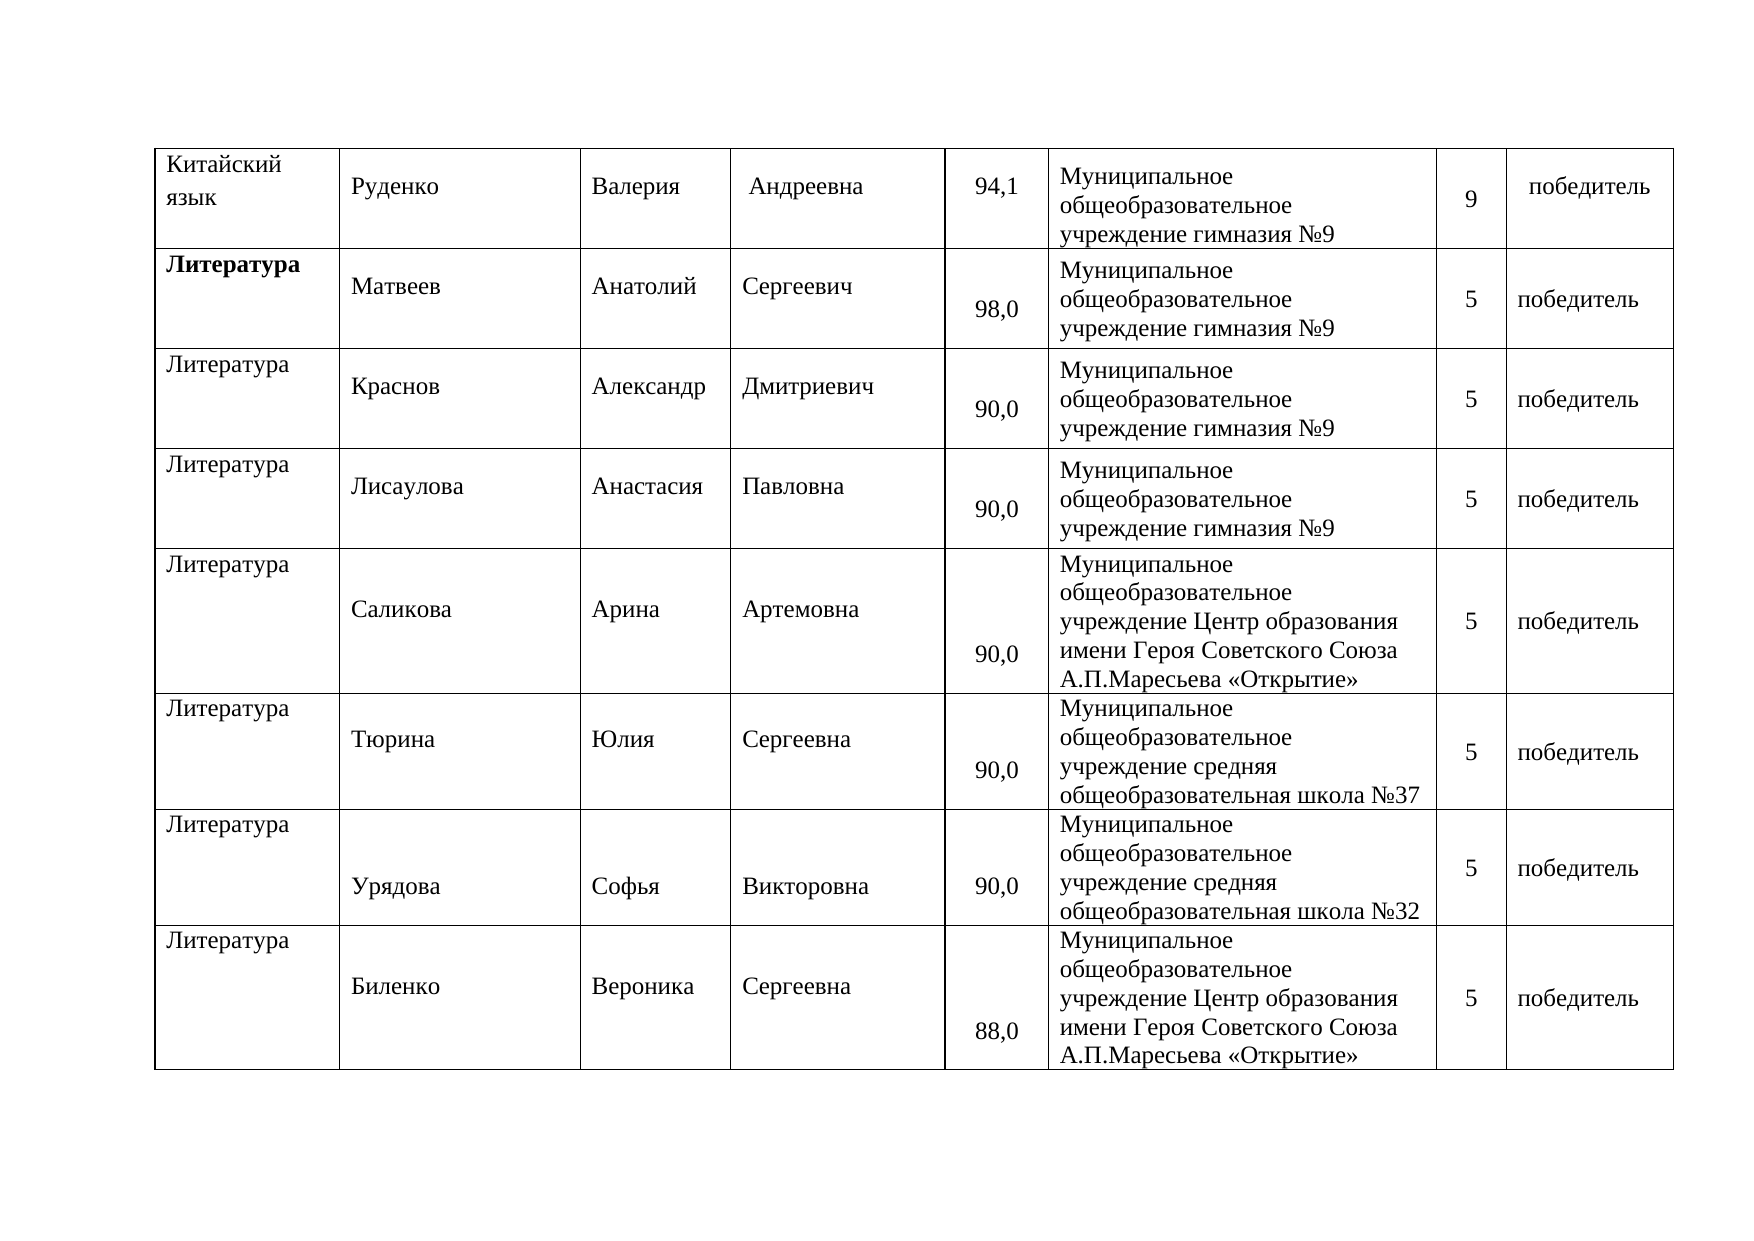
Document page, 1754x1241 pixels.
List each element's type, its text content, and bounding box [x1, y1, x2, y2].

table_cell Павловна [731, 449, 944, 548]
table_cell 98,0 [946, 249, 1048, 348]
table_cell 5 [1437, 449, 1506, 548]
table_cell победитель [1507, 810, 1673, 924]
table_cell Лисаулова [340, 449, 580, 548]
table_cell Биленко [340, 926, 580, 1069]
table_cell Александр [581, 349, 730, 448]
table_cell Викторовна [731, 810, 944, 924]
table_cell победитель [1507, 349, 1673, 448]
table_cell Матвеев [340, 249, 580, 348]
table_cell 88,0 [946, 926, 1048, 1069]
table_cell Муниципальное общеобразовательное учреждение гимназия №9 [1049, 349, 1436, 448]
table_cell 90,0 [946, 549, 1048, 692]
table_cell Муниципальное общеобразовательное учреждение средняя общеобразовательная школа №37 [1049, 694, 1436, 808]
table_cell 90,0 [946, 349, 1048, 448]
table_cell Литература [156, 349, 339, 448]
table_cell Краснов [340, 349, 580, 448]
table_cell Юлия [581, 694, 730, 808]
table_cell Арина [581, 549, 730, 692]
table_cell 90,0 [946, 810, 1048, 924]
table_cell Муниципальное общеобразовательное учреждение гимназия №9 [1049, 449, 1436, 548]
table_cell Литература [156, 249, 339, 348]
table_cell победитель [1507, 694, 1673, 808]
table_cell Руденко [340, 149, 580, 248]
table_cell Литература [156, 926, 339, 1069]
table_cell 94,1 [946, 149, 1048, 248]
table_cell Муниципальное общеобразовательное учреждение гимназия №9 [1049, 249, 1436, 348]
table_cell Валерия [581, 149, 730, 248]
table_cell Литература [156, 694, 339, 808]
table_cell Вероника [581, 926, 730, 1069]
table_cell Артемовна [731, 549, 944, 692]
table_cell Анастасия [581, 449, 730, 548]
table_cell Саликова [340, 549, 580, 692]
table_cell Урядова [340, 810, 580, 924]
table_cell 5 [1437, 349, 1506, 448]
table_cell победитель [1507, 149, 1673, 248]
table_cell победитель [1507, 449, 1673, 548]
table_cell Анатолий [581, 249, 730, 348]
table_cell победитель [1507, 249, 1673, 348]
table_cell Литература [156, 810, 339, 924]
table_cell Муниципальное общеобразовательное учреждение средняя общеобразовательная школа №32 [1049, 810, 1436, 924]
table_cell Муниципальное общеобразовательное учреждение Центр образования имени Героя Советского Союза А.П.Маресьева «Открытие» [1049, 926, 1436, 1069]
table_cell 5 [1437, 810, 1506, 924]
table_cell Китайский язык [156, 149, 339, 248]
table_cell победитель [1507, 549, 1673, 692]
table_cell Софья [581, 810, 730, 924]
table_cell 5 [1437, 694, 1506, 808]
table_cell 90,0 [946, 449, 1048, 548]
table_cell Литература [156, 549, 339, 692]
table_cell победитель [1507, 926, 1673, 1069]
table_cell 5 [1437, 926, 1506, 1069]
table_cell Дмитриевич [731, 349, 944, 448]
table_cell Сергеевич [731, 249, 944, 348]
table_cell Андреевна [731, 149, 944, 248]
table_cell 5 [1437, 249, 1506, 348]
table_cell Муниципальное общеобразовательное учреждение Центр образования имени Героя Советского Союза А.П.Маресьева «Открытие» [1049, 549, 1436, 692]
table_cell Сергеевна [731, 926, 944, 1069]
table_cell Литература [156, 449, 339, 548]
table_cell 90,0 [946, 694, 1048, 808]
table_cell Сергеевна [731, 694, 944, 808]
table_cell 9 [1437, 149, 1506, 248]
table_cell Тюрина [340, 694, 580, 808]
table_cell 5 [1437, 549, 1506, 692]
table_cell Муниципальное общеобразовательное учреждение гимназия №9 [1049, 149, 1436, 248]
